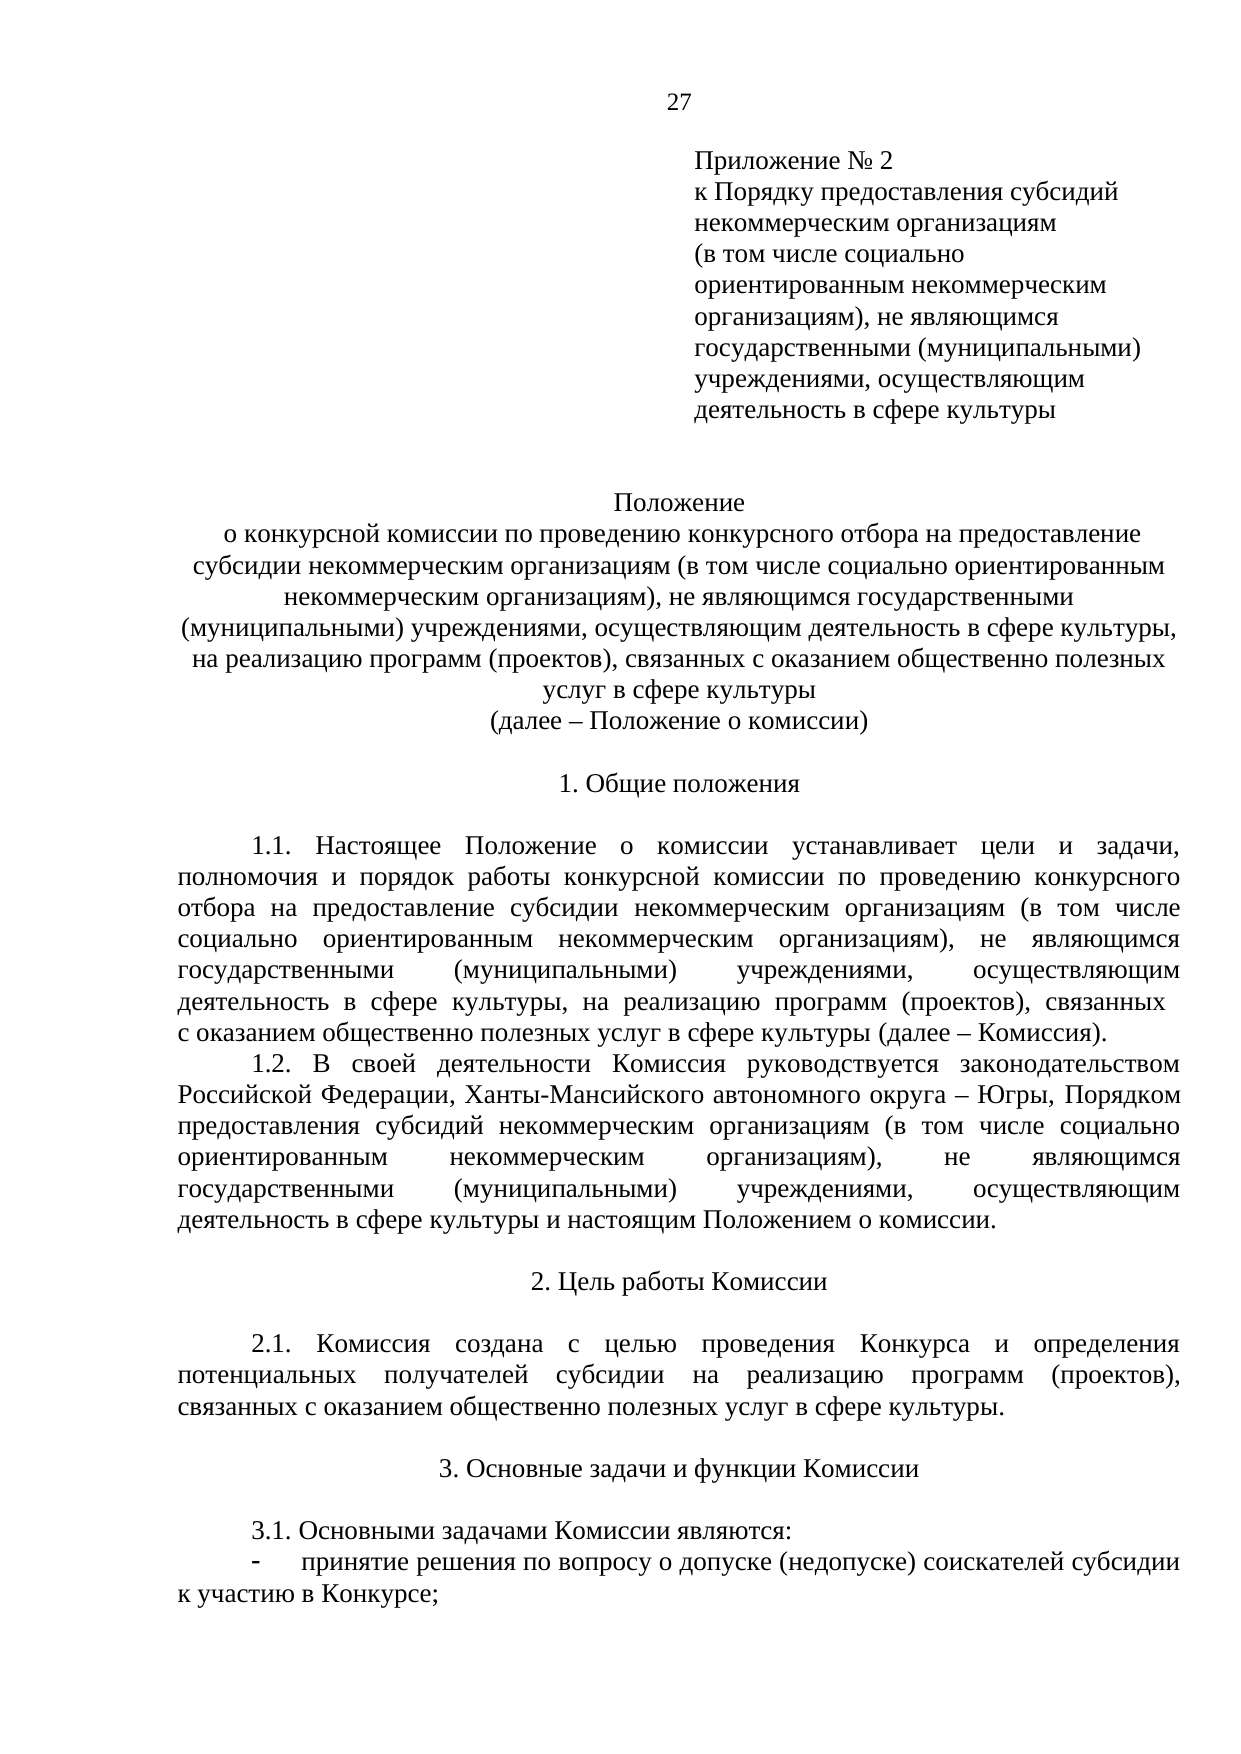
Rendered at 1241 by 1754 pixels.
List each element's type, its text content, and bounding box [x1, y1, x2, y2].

text (в том числе социально [694, 237, 1181, 268]
text 2. Цель работы Комиссии [177, 1265, 1181, 1296]
text некоммерческим организациям [694, 206, 1181, 237]
list принятие решения по вопросу о допуске (недопуске) соискателей субсидии к участию в Конкурсе; [177, 1545, 1181, 1608]
text к Порядку предоставления субсидий [694, 175, 1181, 206]
text 1.1. Настоящее Положение о комиссии устанавливает цели и задачи, полномочия и порядок работы конкурсной комиссии по проведению конкурсного отбора на предоставление субсидии некоммерческим организациям (в том числе социально ориентированным некоммерческим организациям), не являющимся государственными (муниципальными) учреждениями, осуществляющим деятельность в сфере культуры, на реализацию программ (проектов), связанных с оказанием общественно полезных услуг в сфере культуры (далее – Комиссия). [177, 829, 1181, 1047]
text 1. Общие положения [177, 767, 1181, 798]
text 1.2. В своей деятельности Комиссия руководствуется законодательством Российской Федерации, Ханты-Мансийского автономного округа – Югры, Порядком предоставления субсидий некоммерческим организациям (в том числе социально ориентированным некоммерческим организациям), не являющимся государственными (муниципальными) учреждениями, осуществляющим деятельность в сфере культуры и настоящим Положением о комиссии. [177, 1047, 1181, 1234]
text о конкурсной комиссии по проведению конкурсного отбора на предоставление субсидии некоммерческим организациям (в том числе социально ориентированным некоммерческим организациям), не являющимся государственными (муниципальными) учреждениями, осуществляющим деятельность в сфере культуры, на реализацию программ (проектов), связанных с оказанием общественно полезных услуг в сфере культуры [177, 518, 1181, 704]
text 3.1. Основными задачами Комиссии являются: [177, 1514, 1181, 1545]
title Приложение № 2 [694, 144, 1181, 175]
text ориентированным некоммерческим организациям), не являющимся государственными (муниципальными) учреждениями, осуществляющим деятельность в сфере культуры [694, 268, 1181, 424]
text 3. Основные задачи и функции Комиссии [177, 1452, 1181, 1483]
text (далее – Положение о комиссии) [177, 704, 1181, 736]
text Положение [177, 486, 1181, 518]
text 2.1. Комиссия создана с целью проведения Конкурса и определения потенциальных получателей субсидии на реализацию программ (проектов), связанных с оказанием общественно полезных услуг в сфере культуры. [177, 1327, 1181, 1421]
